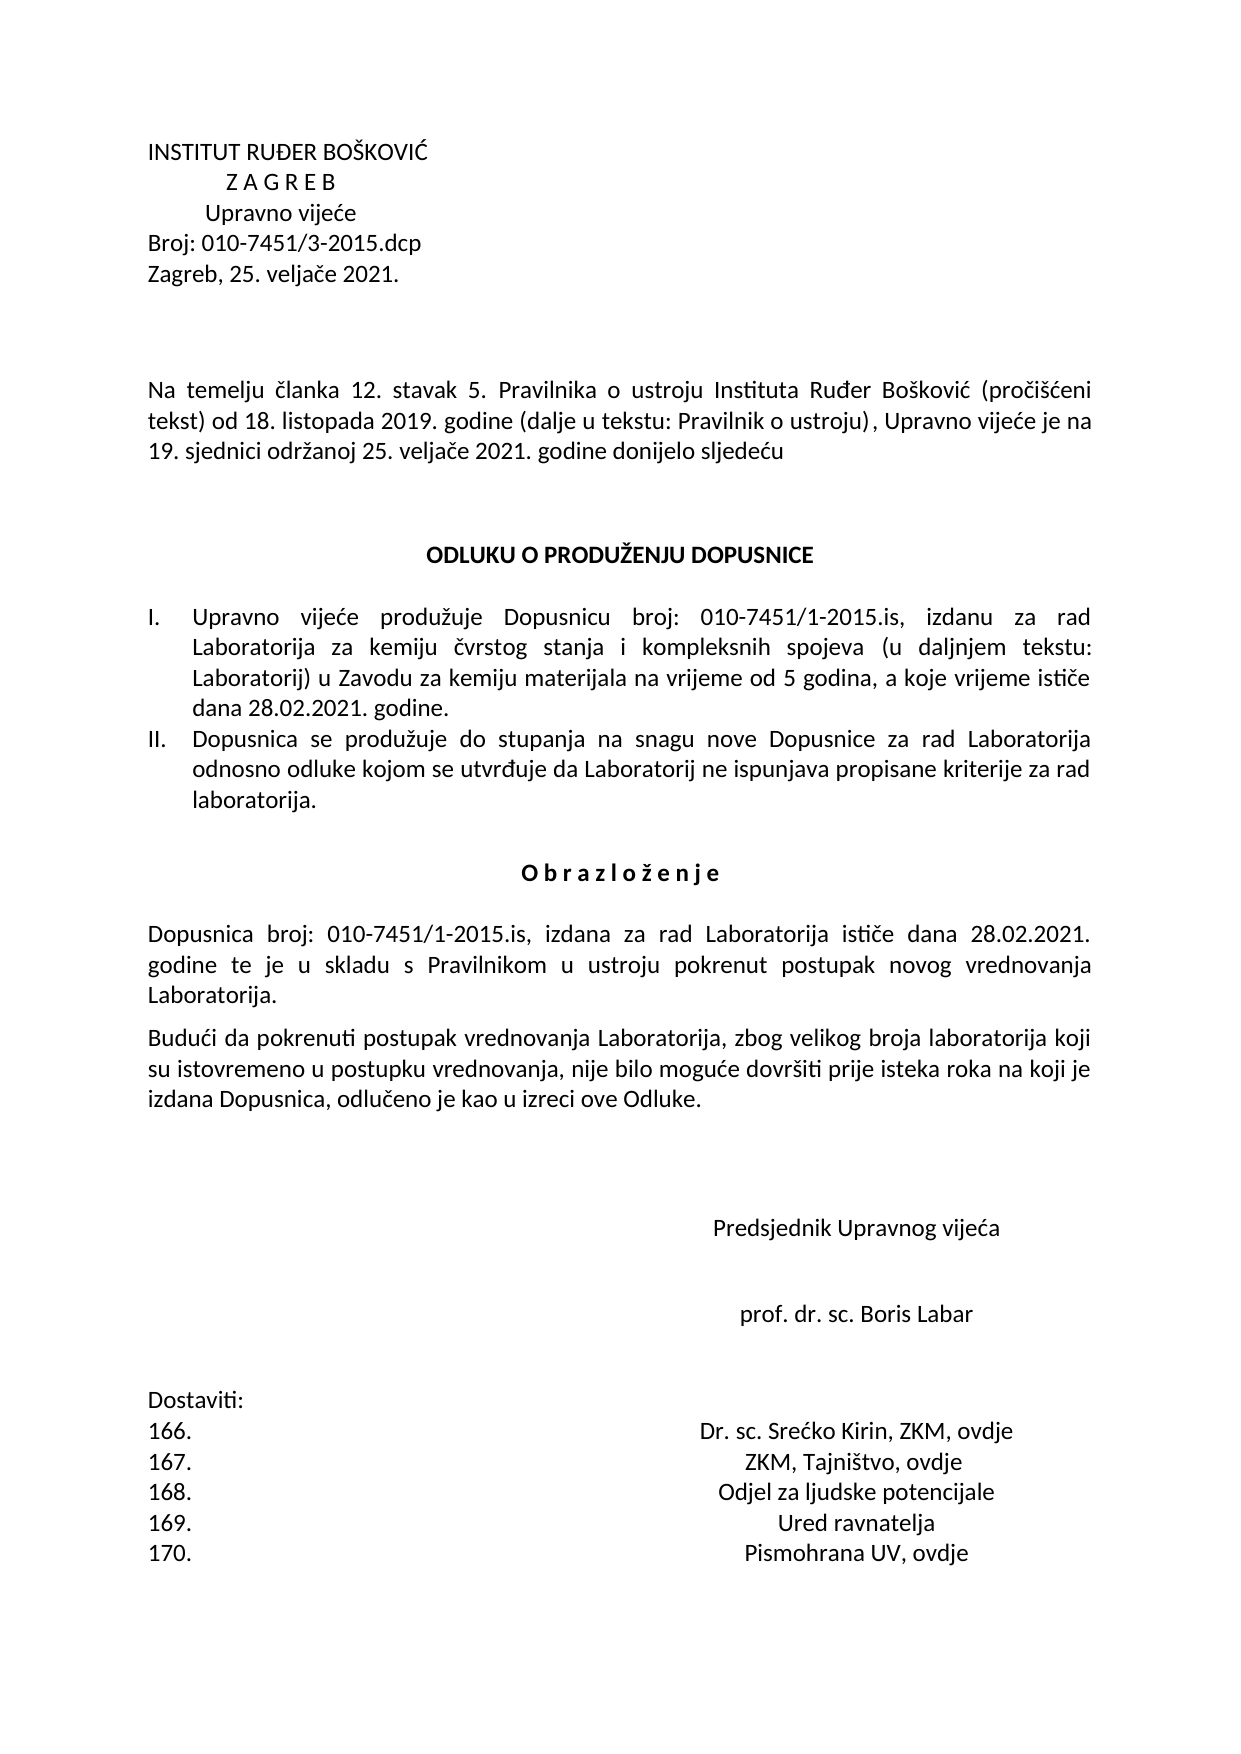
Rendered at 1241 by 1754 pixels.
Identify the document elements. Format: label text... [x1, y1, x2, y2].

list Dr. sc. Srećko Kirin, ZKM, ovdje [148, 1415, 1092, 1446]
text Broj: 010-7451/3-2015.dcp [148, 227, 1092, 258]
text Dopusnica broj: 010-7451/1-2015.is, izdana za rad Laboratorija ističe dana 28.02.2021. godine te je u skladu s Pravilnikom u ustroju pokrenut postupak novog vrednovanja Laboratorija. [148, 918, 1092, 1010]
list Ured ravnatelja [148, 1507, 1092, 1537]
list Odjel za ljudske potencijale [148, 1476, 1092, 1507]
text Predsjednik Upravnog vijeća [148, 1212, 1092, 1243]
text prof. dr. sc. Boris Labar [148, 1298, 1092, 1329]
list Dopusnica se produžuje do stupanja na snagu nove Dopusnice za rad Laboratorija odnosno odluke kojom se utvrđuje da Laboratorij ne ispunjava propisane kriterije za rad laboratorija. [148, 723, 1092, 814]
text INSTITUT RUĐER BOŠKOVIĆ [148, 136, 1092, 166]
text Upravno vijeće [148, 197, 1092, 227]
list Upravno vijeće produžuje Dopusnicu broj: 010-7451/1-2015.is, izdanu za rad Laboratorija za kemiju čvrstog stanja i kompleksnih spojeva (u daljnjem tekstu: Laboratorij) u Zavodu za kemiju materijala na vrijeme od 5 godina, a koje vrijeme ističe dana 28.02.2021. godine. [148, 601, 1092, 723]
text Dostaviti: [148, 1384, 1092, 1415]
text Budući da pokrenuti postupak vrednovanja Laboratorija, zbog velikog broja laboratorija koji su istovremeno u postupku vrednovanja, nije bilo moguće dovršiti prije isteka roka na koji je izdana Dopusnica, odlučeno je kao u izreci ove Odluke. [148, 1022, 1092, 1114]
text O b r a z l o ž e n j e [148, 857, 1092, 888]
list Pismohrana UV, ovdje [148, 1537, 1092, 1568]
list ZKM, Tajništvo, ovdje [148, 1446, 1092, 1476]
text ODLUKU O PRODUŽENJU DOPUSNICE [148, 539, 1092, 570]
text Na temelju članka 12. stavak 5. Pravilnika o ustroju Instituta Ruđer Bošković (pročišćeni tekst) od 18. listopada 2019. godine (dalje u tekstu: Pravilnik o ustroju), Upravno vijeće je na 19. sjednici održanoj 25. veljače 2021. godine donijelo sljedeću [148, 374, 1092, 466]
text Zagreb, 25. veljače 2021. [148, 258, 1092, 288]
text Z A G R E B [148, 166, 1092, 197]
